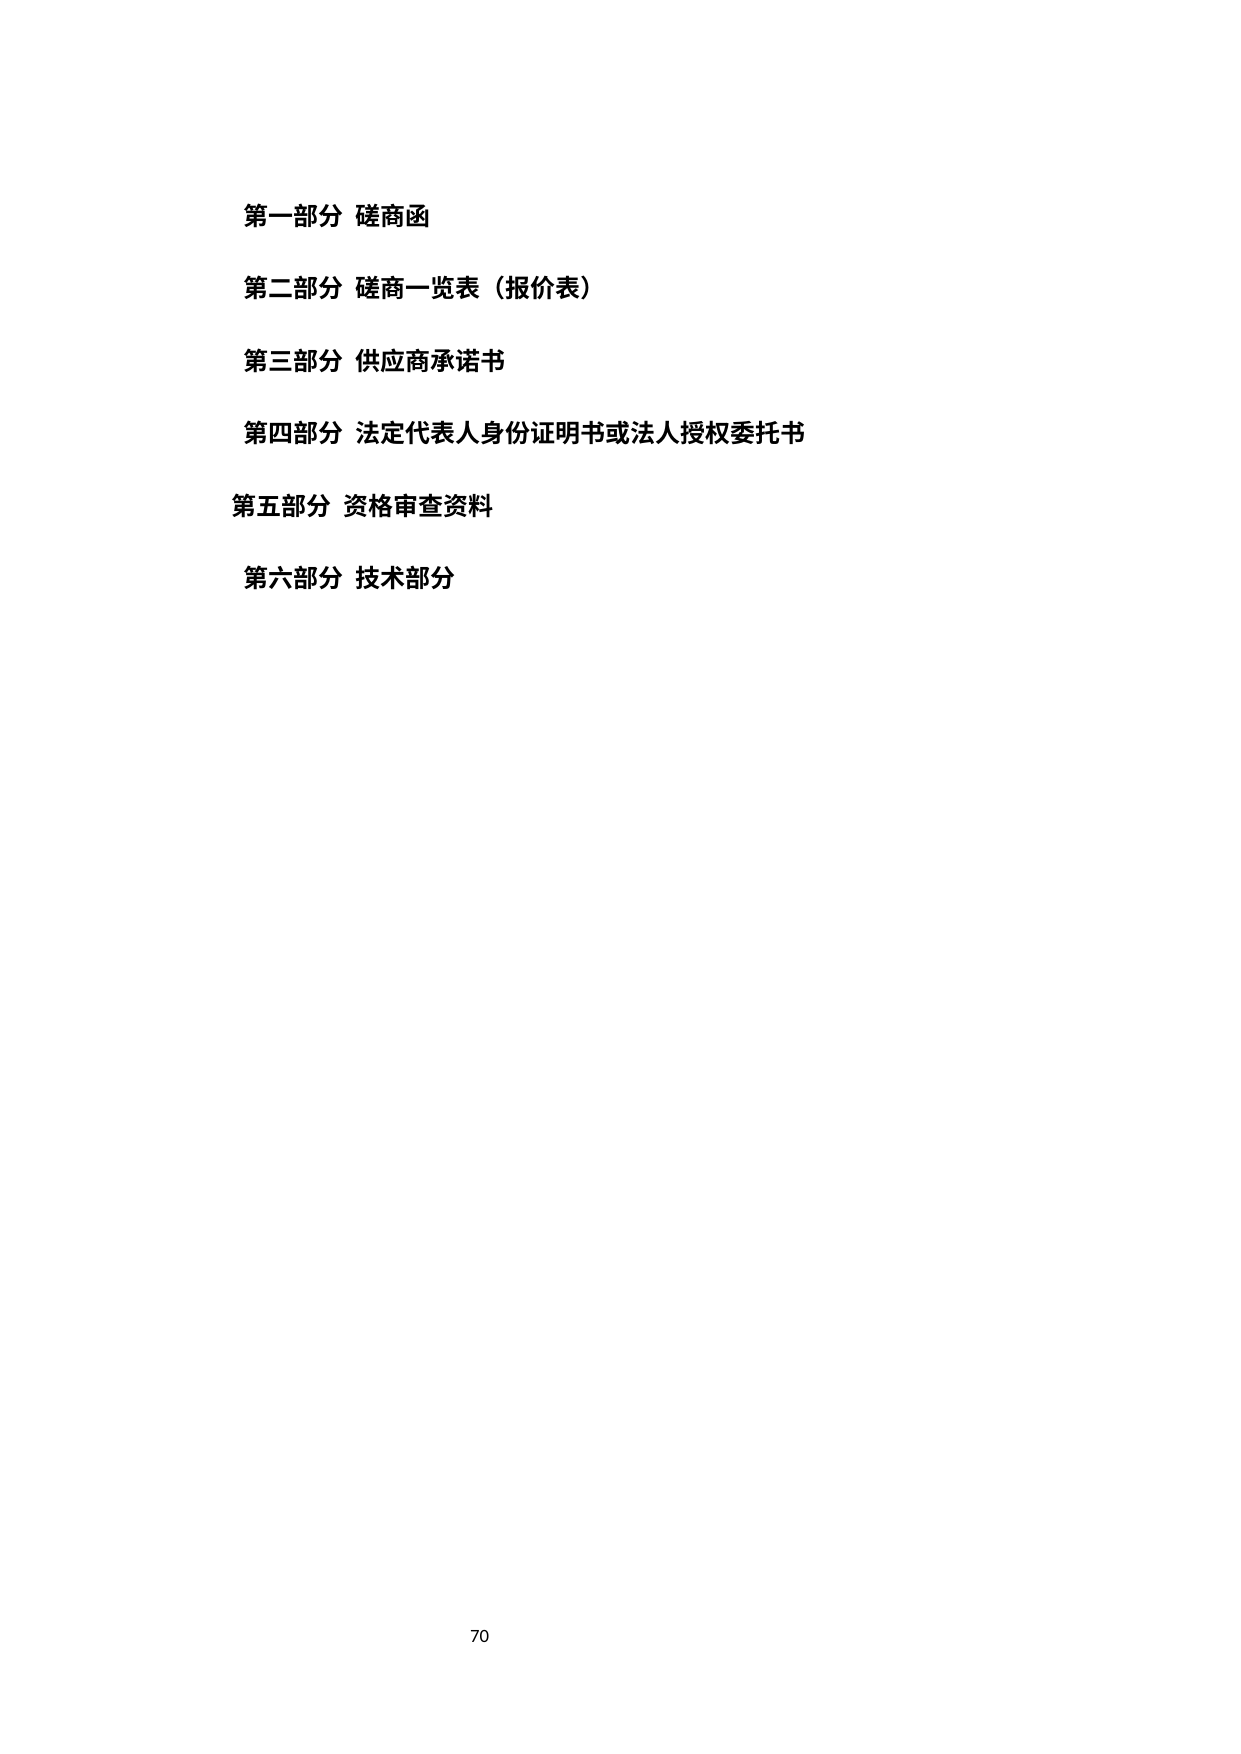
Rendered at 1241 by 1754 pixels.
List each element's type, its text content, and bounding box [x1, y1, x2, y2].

text 第四部分 法定代表人身份证明书或法人授权委托书 [118, 414, 1122, 450]
text 第六部分 技术部分 [118, 559, 1122, 595]
text 第三部分 供应商承诺书 [118, 341, 1122, 377]
text 第二部分 磋商一览表（报价表） [118, 269, 1122, 305]
text 第一部分 磋商函 [118, 196, 1122, 232]
text 第五部分 资格审查资料 [118, 486, 1122, 522]
